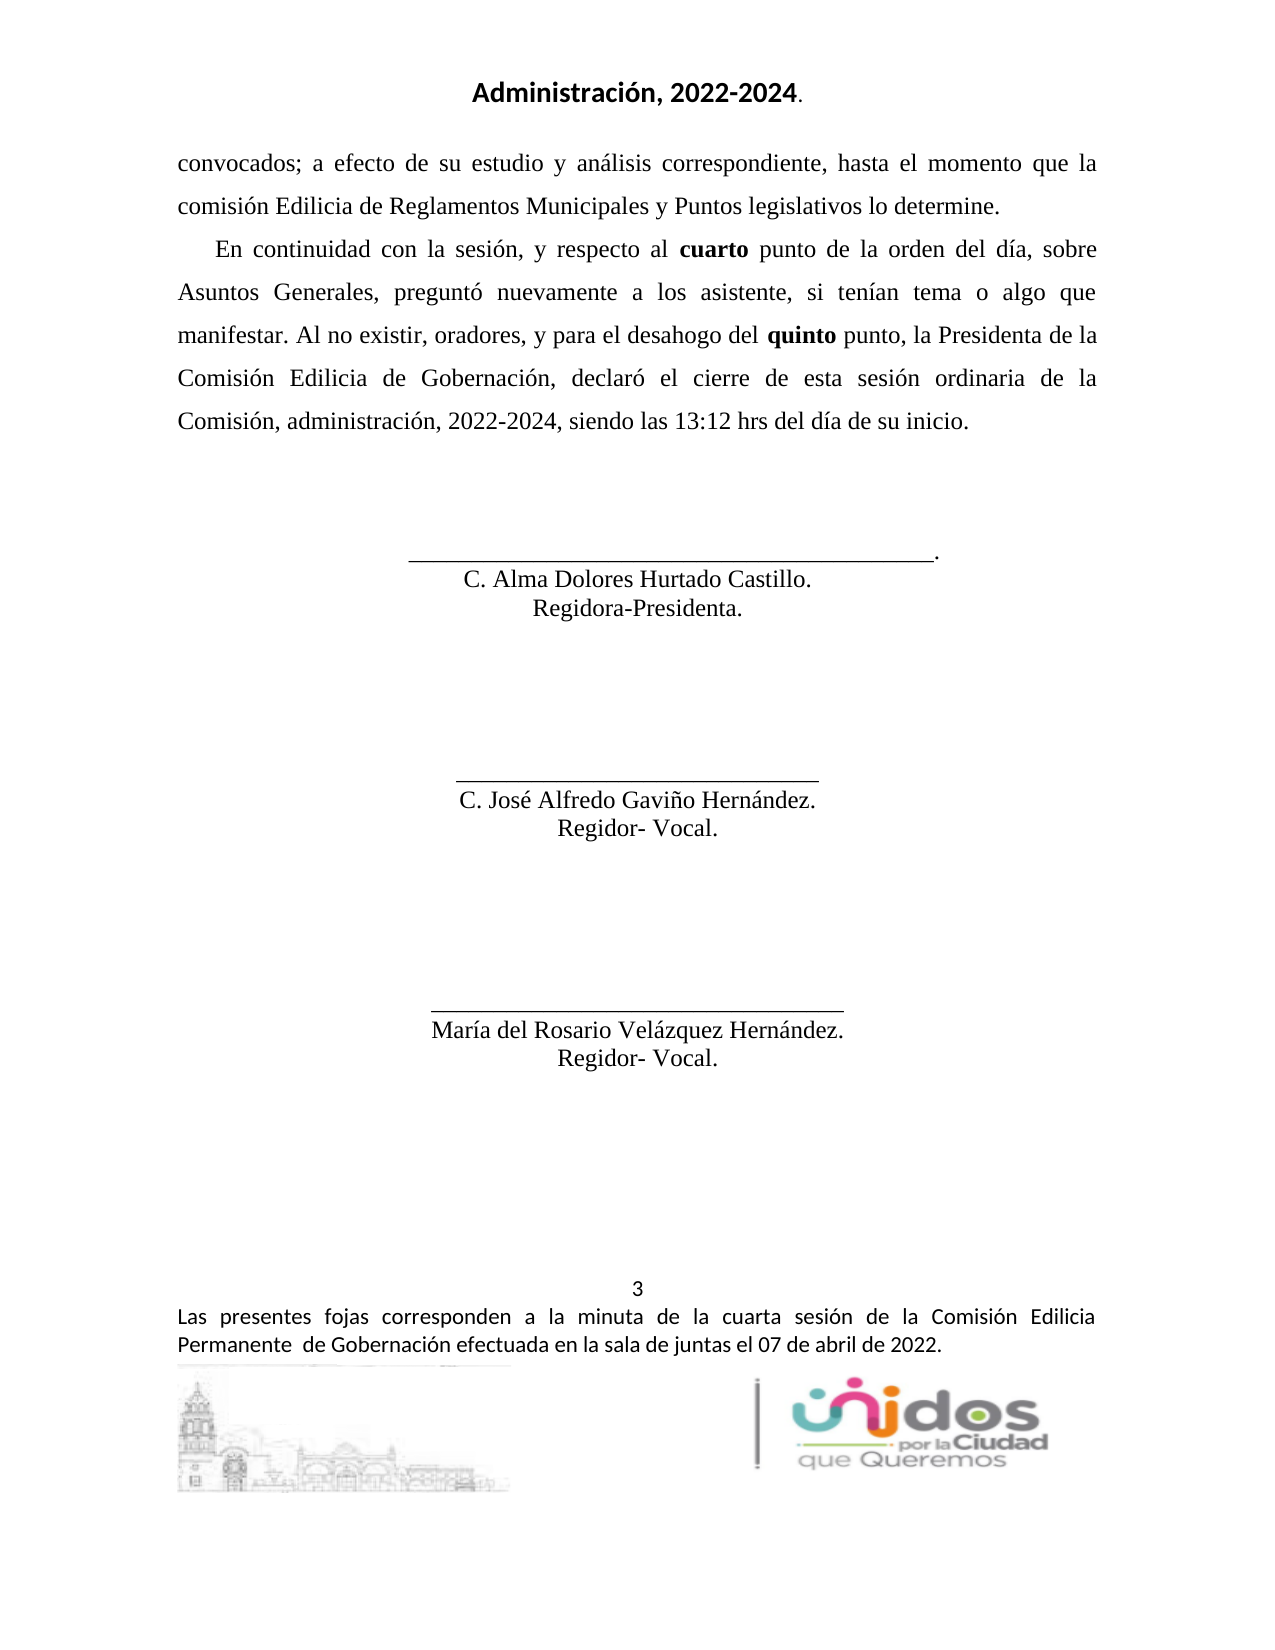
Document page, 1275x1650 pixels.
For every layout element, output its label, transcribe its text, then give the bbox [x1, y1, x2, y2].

text Regidor- Vocal. [177, 813, 1098, 842]
text Regidor- Vocal. [177, 1043, 1098, 1072]
text C. Alma Dolores Hurtado Castillo. [177, 564, 1098, 593]
text __________________________________________. [177, 536, 1098, 564]
text En continuidad con la sesión, y respecto al cuarto punto de la orden del día, sobre Asuntos Generales, preguntó nuevamente a los asistente, si tenían tema o algo que manifestar. Al no existir, oradores, y para el desahogo del quinto punto, la Presidenta de la Comisión Edilicia de Gobernación, declaró el cierre de esta sesión ordinaria de la Comisión, administración, 2022-2024, siendo las 13:12 hrs del día de su inicio. [177, 234, 1098, 435]
text María del Rosario Velázquez Hernández. [177, 1015, 1098, 1043]
text _________________________________ [177, 986, 1098, 1015]
picture [749, 1357, 1078, 1493]
text _____________________________ [177, 756, 1098, 785]
text C. José Alfredo Gaviño Hernández. [177, 785, 1098, 813]
text Regidora-Presidenta. [177, 593, 1098, 622]
